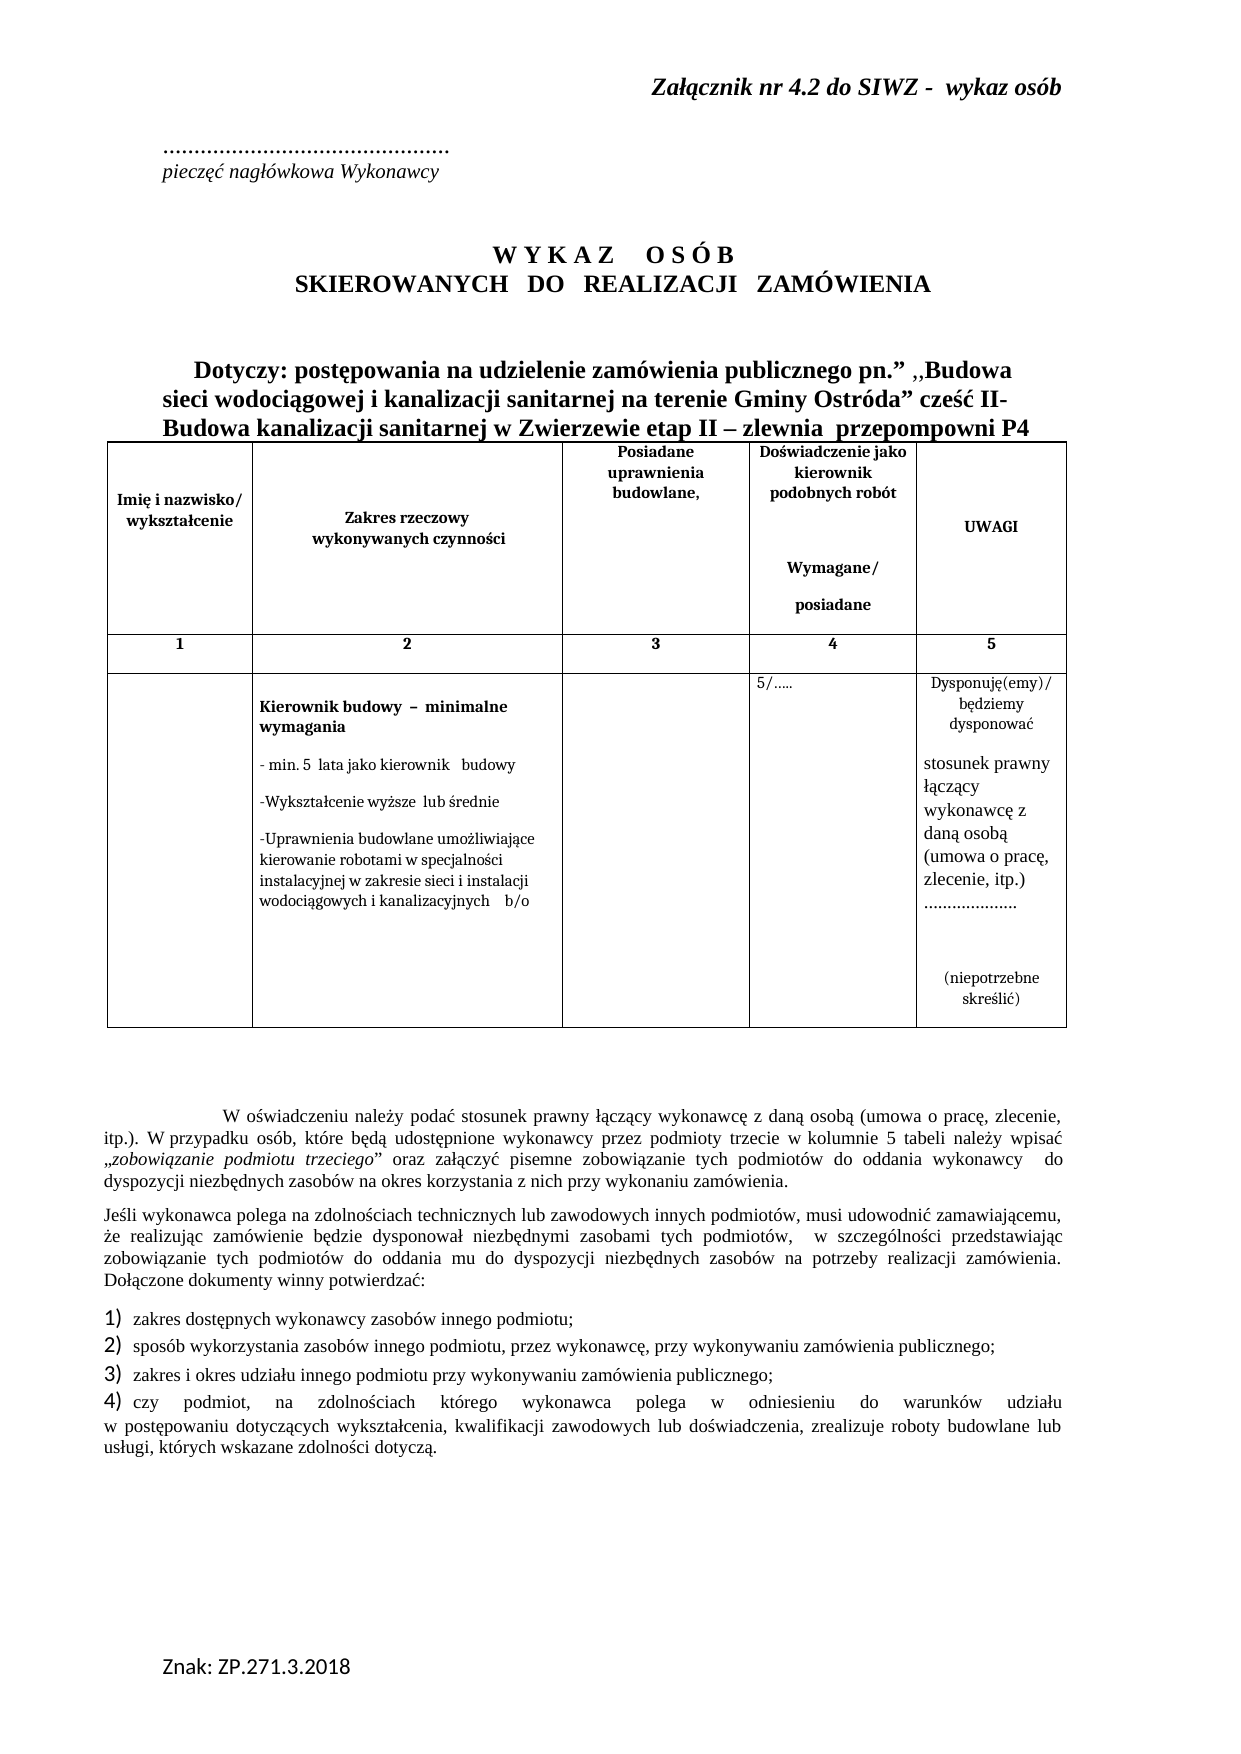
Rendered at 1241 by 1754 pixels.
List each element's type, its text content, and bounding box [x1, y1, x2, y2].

table_cell 2 [253, 635, 562, 672]
list zakres dostępnych wykonawcy zasobów innego podmiotu; [103, 1303, 1063, 1331]
text W oświadczeniu należy podać stosunek prawny łączący wykonawcę z daną osobą (umowa o pracę, zlecenie, itp.). W przypadku osób, które będą udostępnione wykonawcy przez podmioty trzecie w kolumnie 5 tabeli należy wpisać „zobowiązanie podmiotu trzeciego” oraz załączyć pisemne zobowiązanie tych podmiotów do oddania wykonawcy do dyspozycji niezbędnych zasobów na okres korzystania z nich przy wykonaniu zamówienia. [103, 1105, 1063, 1191]
text Jeśli wykonawca polega na zdolnościach technicznych lub zawodowych innych podmiotów, musi udowodnić zamawiającemu, że realizując zamówienie będzie dysponował niezbędnymi zasobami tych podmiotów, w szczególności przedstawiając zobowiązanie tych podmiotów do oddania mu do dyspozycji niezbędnych zasobów na potrzeby realizacji zamówienia. Dołączone dokumenty winny potwierdzać: [103, 1204, 1063, 1290]
text pieczęć nagłówkowa Wykonawcy [162, 159, 1063, 183]
table_header Doświadczenie jako kierownik podobnych robót Wymagane/ posiadane [750, 443, 916, 633]
table_cell 5/….. [750, 674, 916, 1027]
table_cell Kierownik budowy – minimalne wymagania - min. 5 lata jako kierownik budowy -Wykształcenie wyższe lub średnie -Uprawnienia budowlane umożliwiające kierowanie robotami w specjalności instalacyjnej w zakresie sieci i instalacji wodociągowych i kanalizacyjnych b/o [253, 674, 562, 1027]
table_header UWAGI [917, 443, 1066, 633]
table_cell [563, 674, 749, 1027]
table_cell Dysponuję(emy)/będziemy dysponować stosunek prawny łączący wykonawcę z daną osobą (umowa o pracę, zlecenie, itp.) .................... (niepotrzebne skreślić) [917, 674, 1066, 1027]
text .............................................. [162, 130, 1063, 159]
text Załącznik nr 4.2 do SIWZ - wykaz osób [162, 72, 1063, 101]
list sposób wykorzystania zasobów innego podmiotu, przez wykonawcę, przy wykonywaniu zamówienia publicznego; [103, 1331, 1063, 1359]
table_header Zakres rzeczowy wykonywanych czynności [253, 443, 562, 633]
table_header Imię i nazwisko/ wykształcenie [108, 443, 252, 633]
table_cell 5 [917, 635, 1066, 672]
table_cell 4 [750, 635, 916, 672]
table_cell 3 [563, 635, 749, 672]
list czy podmiot, na zdolnościach którego wykonawca polega w odniesieniu do warunków udziału w postępowaniu dotyczących wykształcenia, kwalifikacji zawodowych lub doświadczenia, zrealizuje roboty budowlane lub usługi, których wskazane zdolności dotyczą. [103, 1387, 1063, 1458]
table_header Posiadane uprawnienia budowlane, [563, 443, 749, 633]
text W Y K A Z O S Ó B [162, 240, 1063, 269]
table_cell [108, 674, 252, 1027]
table_cell 1 [108, 635, 252, 672]
text SKIEROWANYCH DO REALIZACJI ZAMÓWIENIA [162, 269, 1063, 298]
text Dotyczy: postępowania na udzielenie zamówienia publicznego pn.” ,,Budowa sieci wodociągowej i kanalizacji sanitarnej na terenie Gminy Ostróda” cześć II- Budowa kanalizacji sanitarnej w Zwierzewie etap II – zlewnia przepompowni P4 [162, 355, 1063, 441]
list zakres i okres udziału innego podmiotu przy wykonywaniu zamówienia publicznego; [103, 1359, 1063, 1387]
